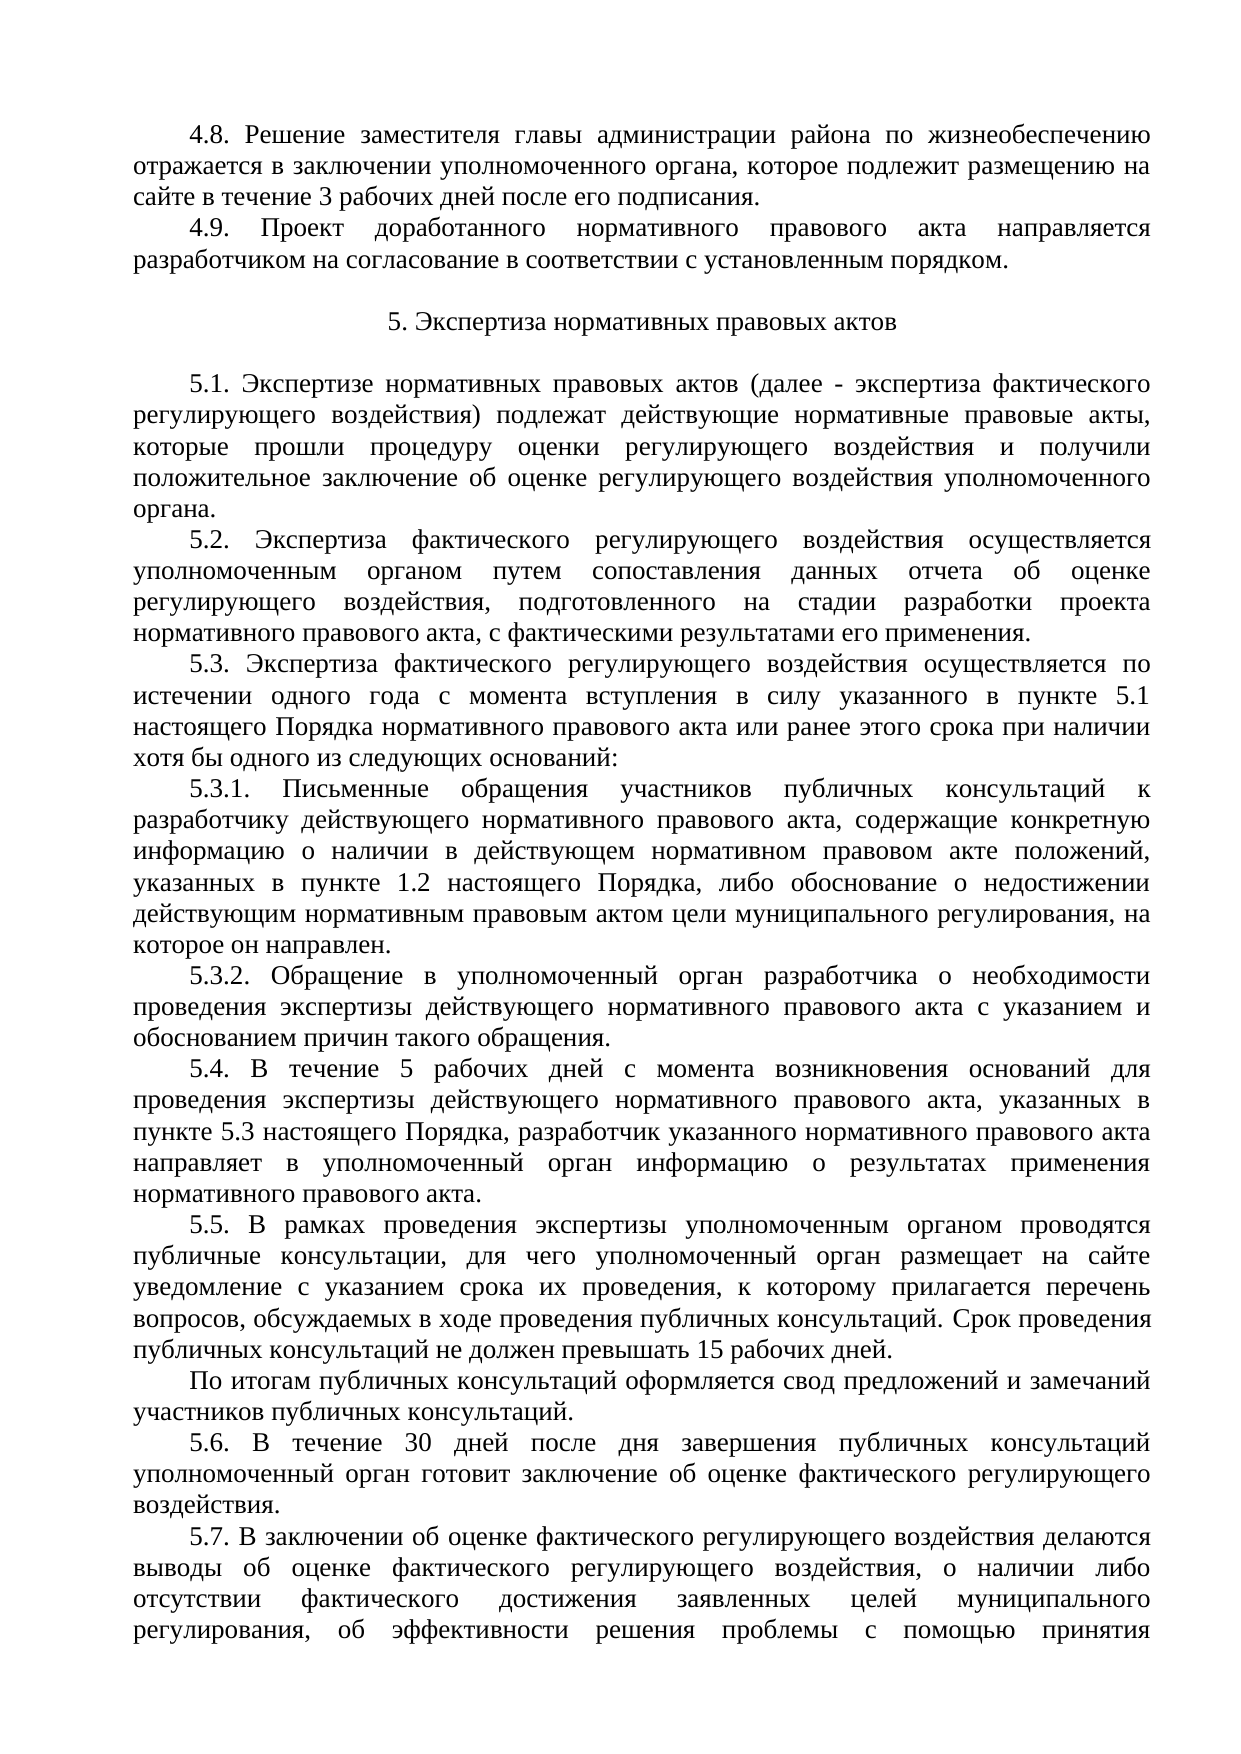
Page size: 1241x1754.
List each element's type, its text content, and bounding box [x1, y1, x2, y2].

text 5.6. В течение 30 дней после дня завершения публичных консультаций уполномоченный орган готовит заключение об оценке фактического регулирующего воздействия. [133, 1426, 1152, 1520]
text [133, 1520, 1152, 1644]
text 5.3.1. Письменные обращения участников публичных консультаций к разработчику действующего нормативного правового акта, содержащие конкретную информацию о наличии в действующем нормативном правовом акте положений, указанных в пункте 1.2 настоящего Порядка, либо обоснование о недостижении действующим нормативным правовым актом цели муниципального регулирования, на которое он направлен. [133, 772, 1152, 959]
text 5.4. В течение 5 рабочих дней с момента возникновения оснований для проведения экспертизы действующего нормативного правового акта, указанных в пункте 5.3 настоящего Порядка, разработчик указанного нормативного правового акта направляет в уполномоченный орган информацию о результатах применения нормативного правового акта. [133, 1052, 1152, 1208]
text 4.8. Решение заместителя главы администрации района по жизнеобеспечению отражается в заключении уполномоченного органа, которое подлежит размещению на сайте в течение 3 рабочих дней после его подписания. [133, 118, 1152, 212]
text По итогам публичных консультаций оформляется свод предложений и замечаний участников публичных консультаций. [133, 1364, 1152, 1426]
text 5. Экспертиза нормативных правовых актов [133, 305, 1152, 336]
text 5.3.2. Обращение в уполномоченный орган разработчика о необходимости проведения экспертизы действующего нормативного правового акта с указанием и обоснованием причин такого обращения. [133, 959, 1152, 1052]
text 5.1. Экспертизе нормативных правовых актов (далее - экспертиза фактического регулирующего воздействия) подлежат действующие нормативные правовые акты, которые прошли процедуру оценки регулирующего воздействия и получили положительное заключение об оценке регулирующего воздействия уполномоченного органа. [133, 367, 1152, 523]
text 5.2. Экспертиза фактического регулирующего воздействия осуществляется уполномоченным органом путем сопоставления данных отчета об оценке регулирующего воздействия, подготовленного на стадии разработки проекта нормативного правового акта, с фактическими результатами его применения. [133, 523, 1152, 648]
text 4.9. Проект доработанного нормативного правового акта направляется разработчиком на согласование в соответствии с установленным порядком. [133, 212, 1152, 274]
text 5.3. Экспертиза фактического регулирующего воздействия осуществляется по истечении одного года с момента вступления в силу указанного в пункте 5.1 настоящего Порядка нормативного правового акта или ранее этого срока при наличии хотя бы одного из следующих оснований: [133, 648, 1152, 772]
text 5.5. В рамках проведения экспертизы уполномоченным органом проводятся публичные консультации, для чего уполномоченный орган размещает на сайте уведомление с указанием срока их проведения, к которому прилагается перечень вопросов, обсуждаемых в ходе проведения публичных консультаций. Срок проведения публичных консультаций не должен превышать 15 рабочих дней. [133, 1208, 1152, 1364]
